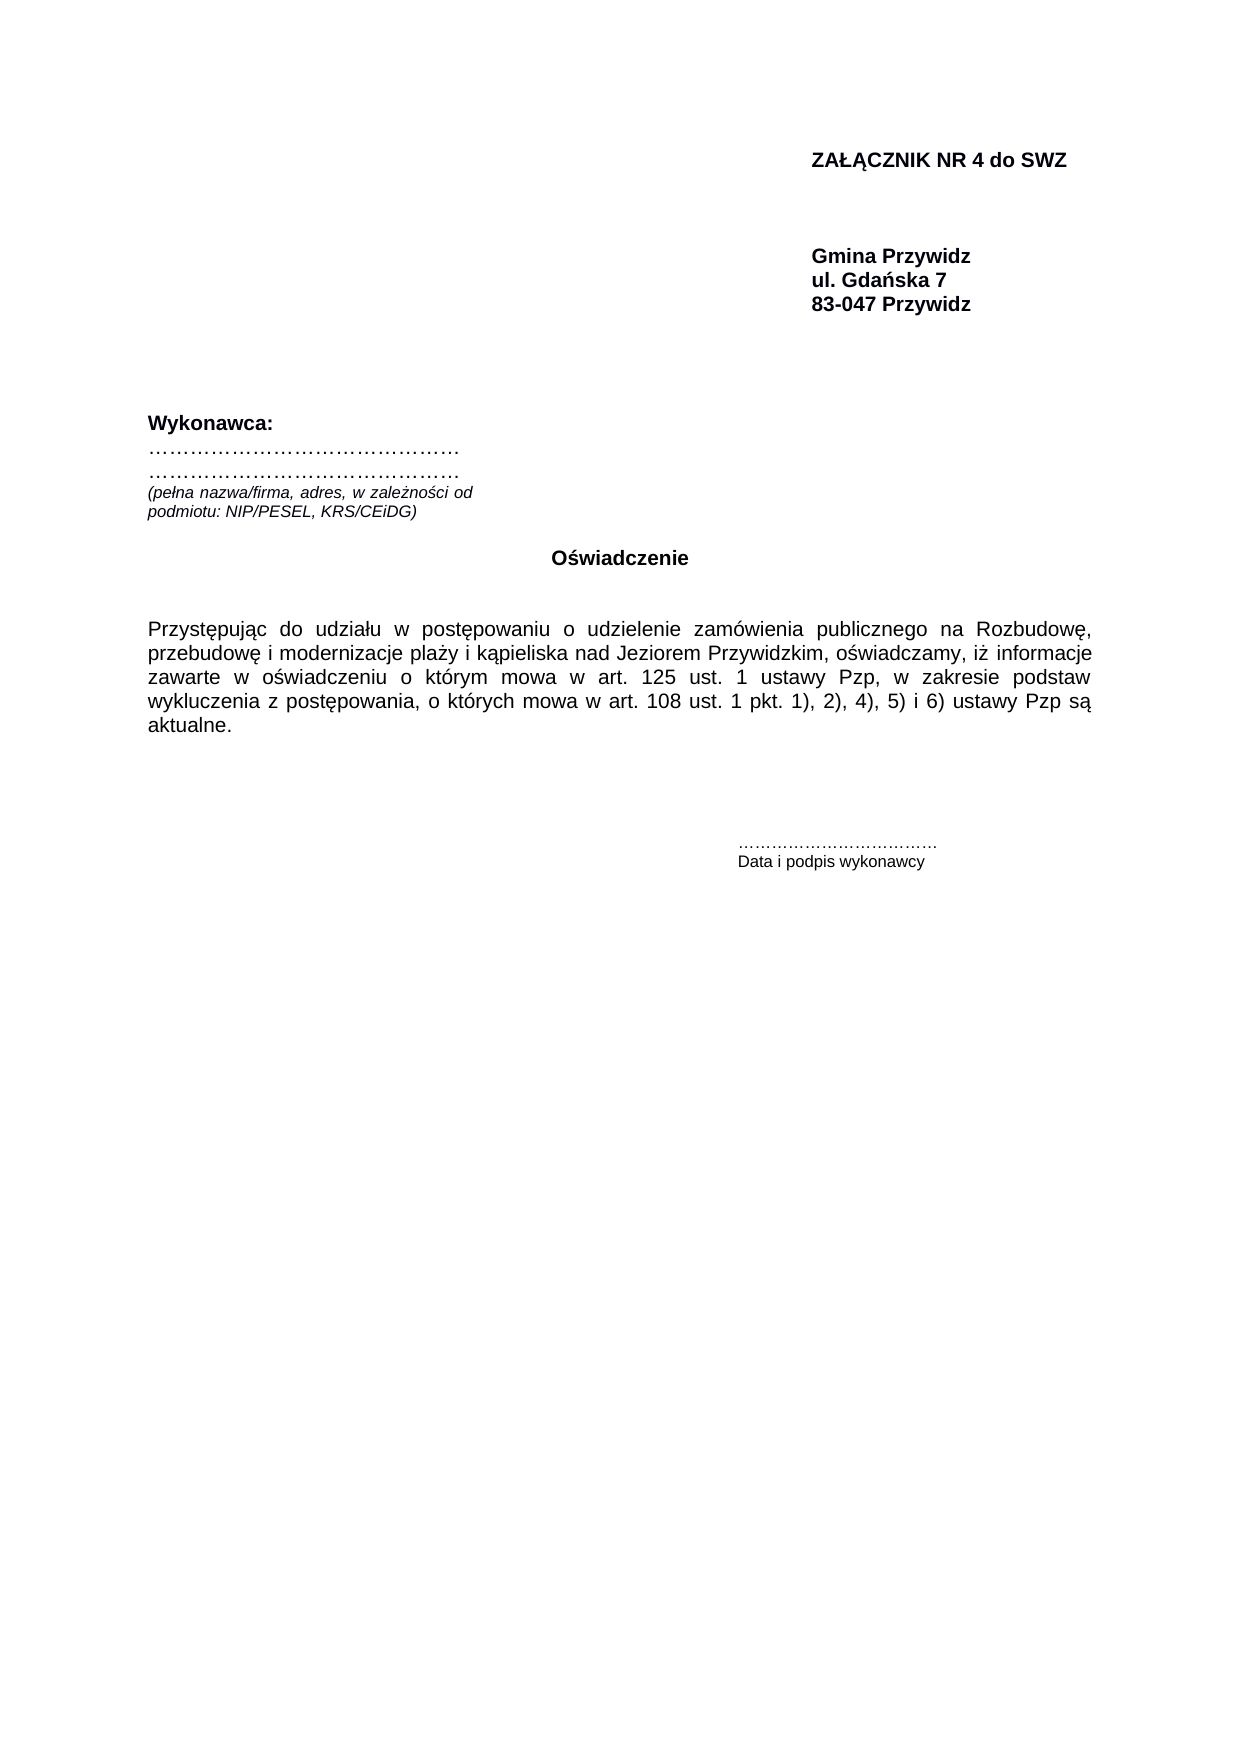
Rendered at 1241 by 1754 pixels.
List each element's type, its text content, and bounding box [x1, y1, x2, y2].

text 83-047 Przywidz [811, 291, 1093, 315]
text Data i podpis wykonawcy [738, 852, 1093, 871]
text Przystępując do udziału w postępowaniu o udzielenie zamówienia publicznego na Rozbudowę, przebudowę i modernizacje plaży i kąpieliska nad Jeziorem Przywidzkim, oświadczamy, iż informacje zawarte w oświadczeniu o którym mowa w art. 125 ust. 1 ustawy Pzp, w zakresie podstaw wykluczenia z postępowania, o których mowa w art. 108 ust. 1 pkt. 1), 2), 4), 5) i 6) ustawy Pzp są aktualne. [148, 617, 1093, 737]
text ……………………………………………………………………………… [148, 435, 472, 483]
text Wykonawca: [148, 411, 1093, 435]
text ……………………………… [738, 833, 1093, 852]
text ul. Gdańska 7 [811, 267, 1093, 291]
text (pełna nazwa/firma, adres, w zależności od podmiotu: NIP/PESEL, KRS/CEiDG) [148, 483, 472, 521]
text ZAŁĄCZNIK NR 4 do SWZ [738, 148, 1093, 172]
text Oświadczenie [148, 545, 1093, 569]
text Gmina Przywidz [811, 243, 1093, 267]
